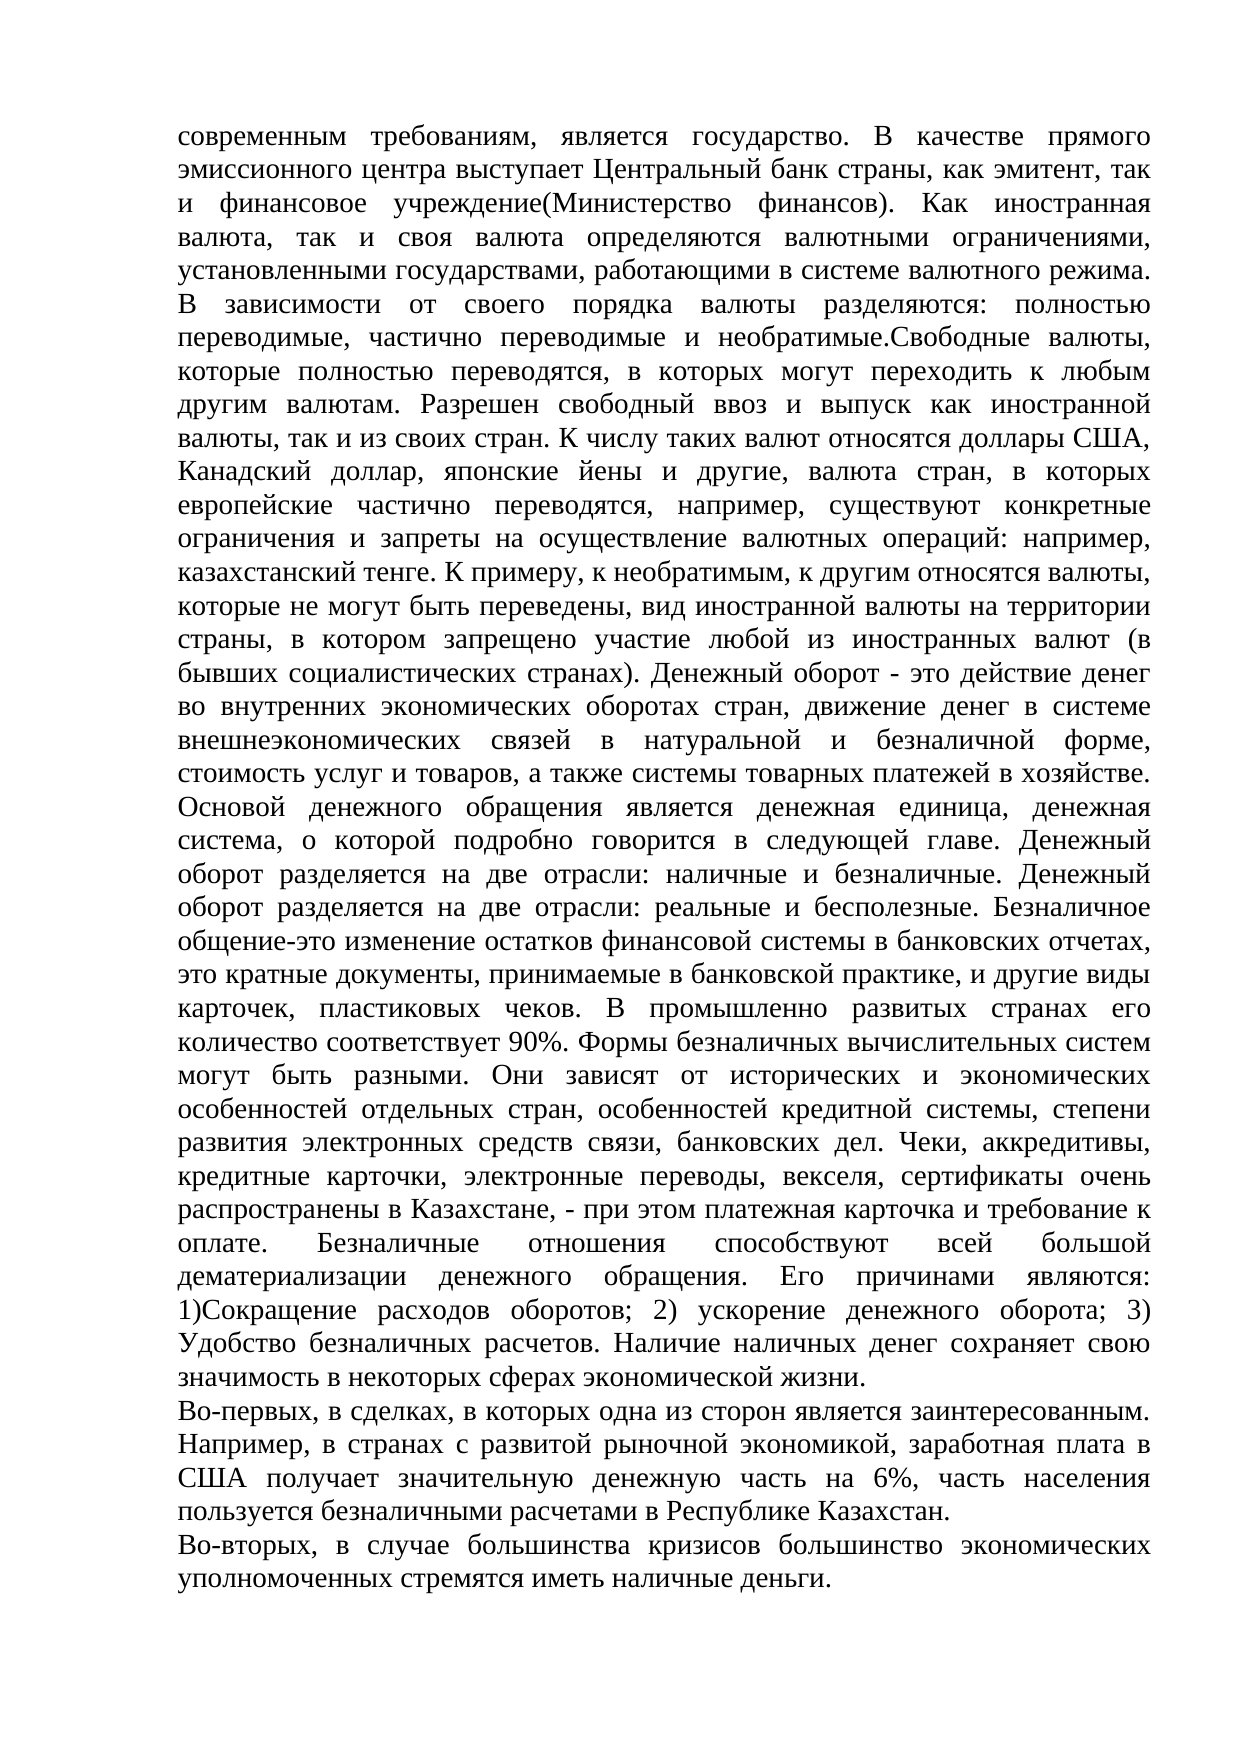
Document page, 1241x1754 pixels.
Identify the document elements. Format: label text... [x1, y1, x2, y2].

text Во-вторых, в случае большинства кризисов большинство экономических уполномоченных стремятся иметь наличные деньги. [177, 1527, 1152, 1594]
text Во-первых, в сделках, в которых одна из сторон является заинтересованным. Например, в странах с развитой рыночной экономикой, заработная плата в США получает значительную денежную часть на 6%, часть населения пользуется безналичными расчетами в Республике Казахстан. [177, 1393, 1152, 1527]
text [177, 118, 1152, 1393]
